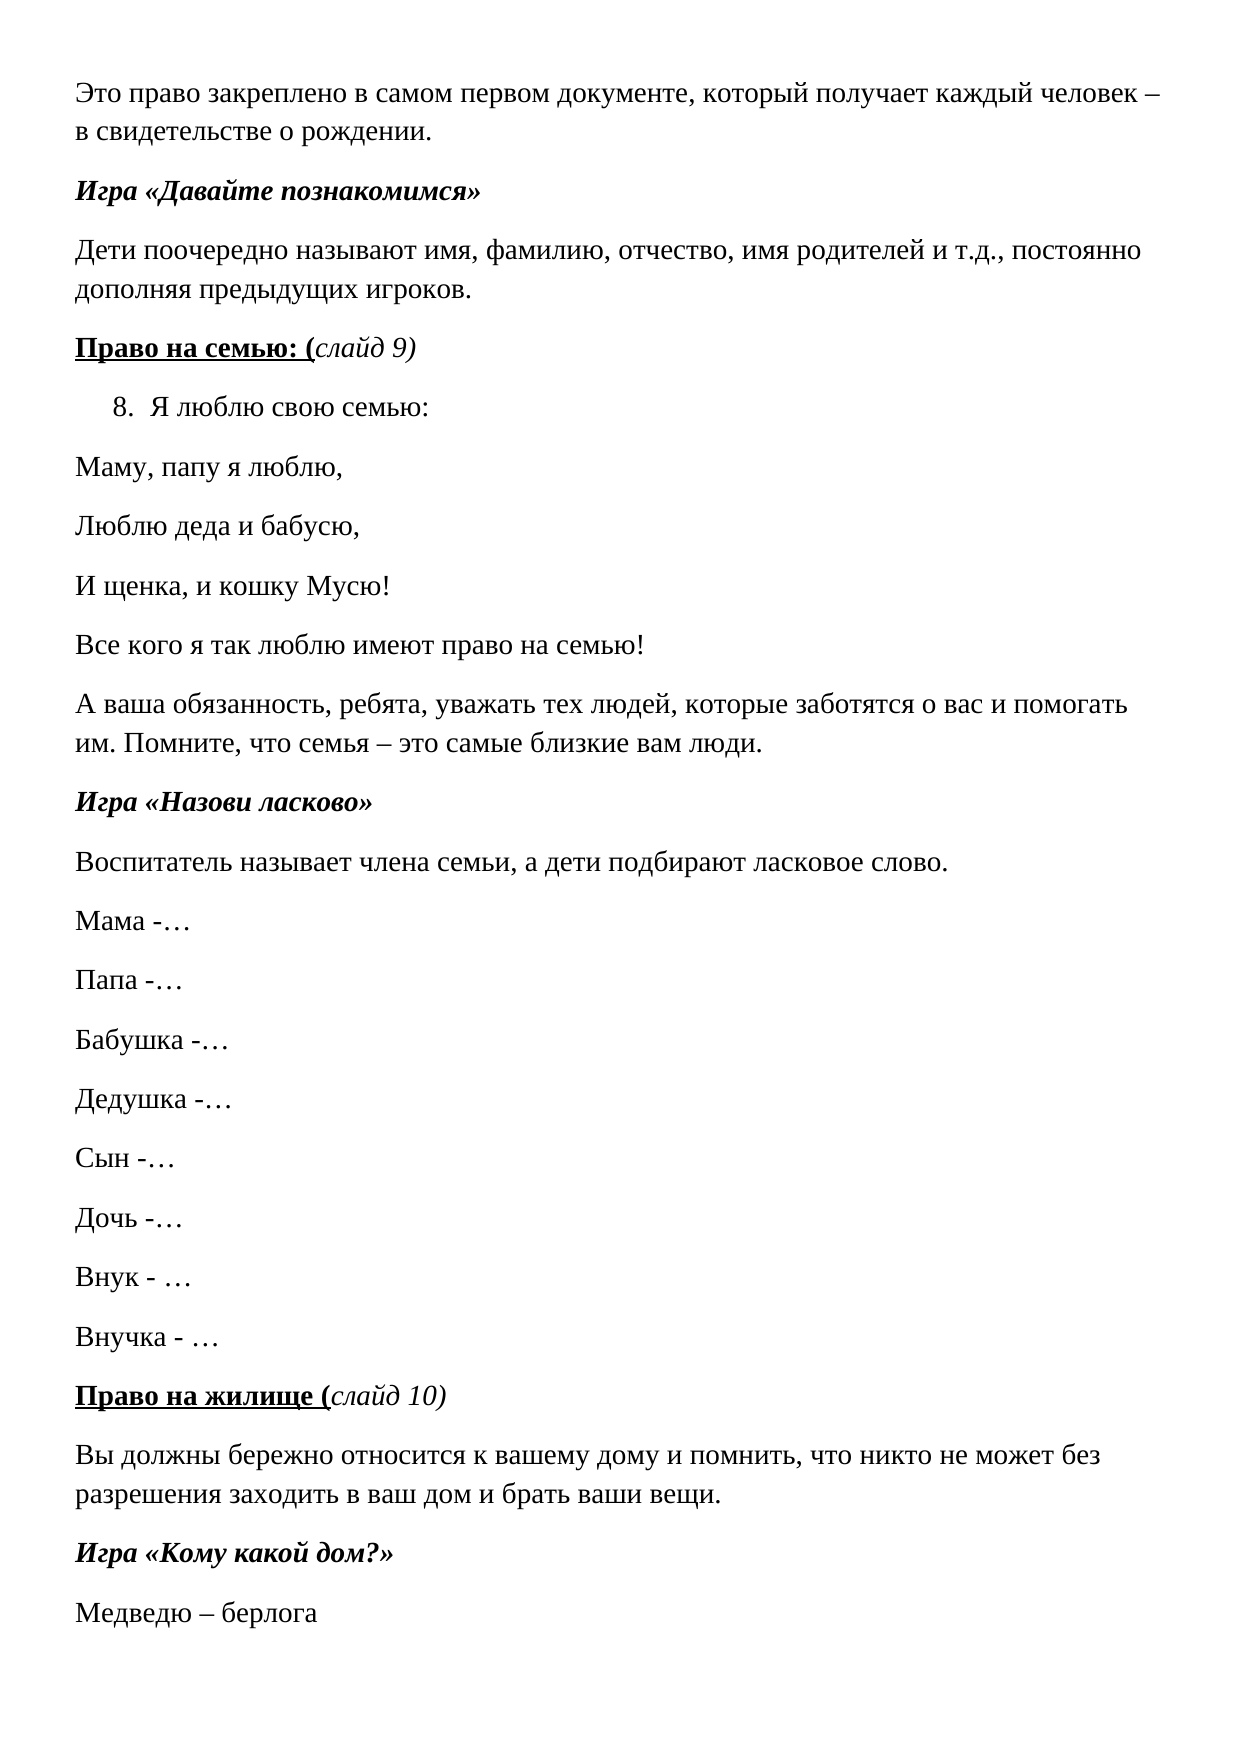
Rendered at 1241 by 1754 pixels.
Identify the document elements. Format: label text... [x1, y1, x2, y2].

text Маму, папу я люблю, [75, 449, 1165, 482]
text Игра «Назови ласково» [75, 784, 1165, 818]
list Я люблю свою семью: [112, 389, 1165, 423]
text Внук - … [75, 1259, 1165, 1293]
text Игра «Кому какой дом?» [75, 1535, 1165, 1569]
text Внучка - … [75, 1319, 1165, 1352]
text И щенка, и кошку Мусю! [75, 568, 1165, 601]
text Папа -… [75, 962, 1165, 996]
text Право на семью: (слайд 9) [75, 330, 1165, 364]
text Бабушка -… [75, 1022, 1165, 1055]
text Сын -… [75, 1141, 1165, 1174]
text Воспитатель называет члена семьи, а дети подбирают ласковое слово. [75, 844, 1165, 877]
text Люблю деда и бабусю, [75, 508, 1165, 542]
text Игра «Давайте познакомимся» [75, 173, 1165, 206]
text Медведю – берлога [75, 1595, 1165, 1628]
text Вы должны бережно относится к вашему дому и помнить, что никто не может без разрешения заходить в ваш дом и брать ваши вещи. [75, 1437, 1165, 1509]
text А ваша обязанность, ребята, уважать тех людей, которые заботятся о вас и помогать им. Помните, что семья – это самые близкие вам люди. [75, 686, 1165, 758]
text Дедушка -… [75, 1081, 1165, 1115]
text Дочь -… [75, 1200, 1165, 1233]
text Все кого я так люблю имеют право на семью! [75, 627, 1165, 661]
text Право на жилище (слайд 10) [75, 1378, 1165, 1412]
text Дети поочередно называют имя, фамилию, отчество, имя родителей и т.д., постоянно дополняя предыдущих игроков. [75, 232, 1165, 304]
text Это право закреплено в самом первом документе, который получает каждый человек – в свидетельстве о рождении. [75, 75, 1165, 147]
text Мама -… [75, 903, 1165, 937]
